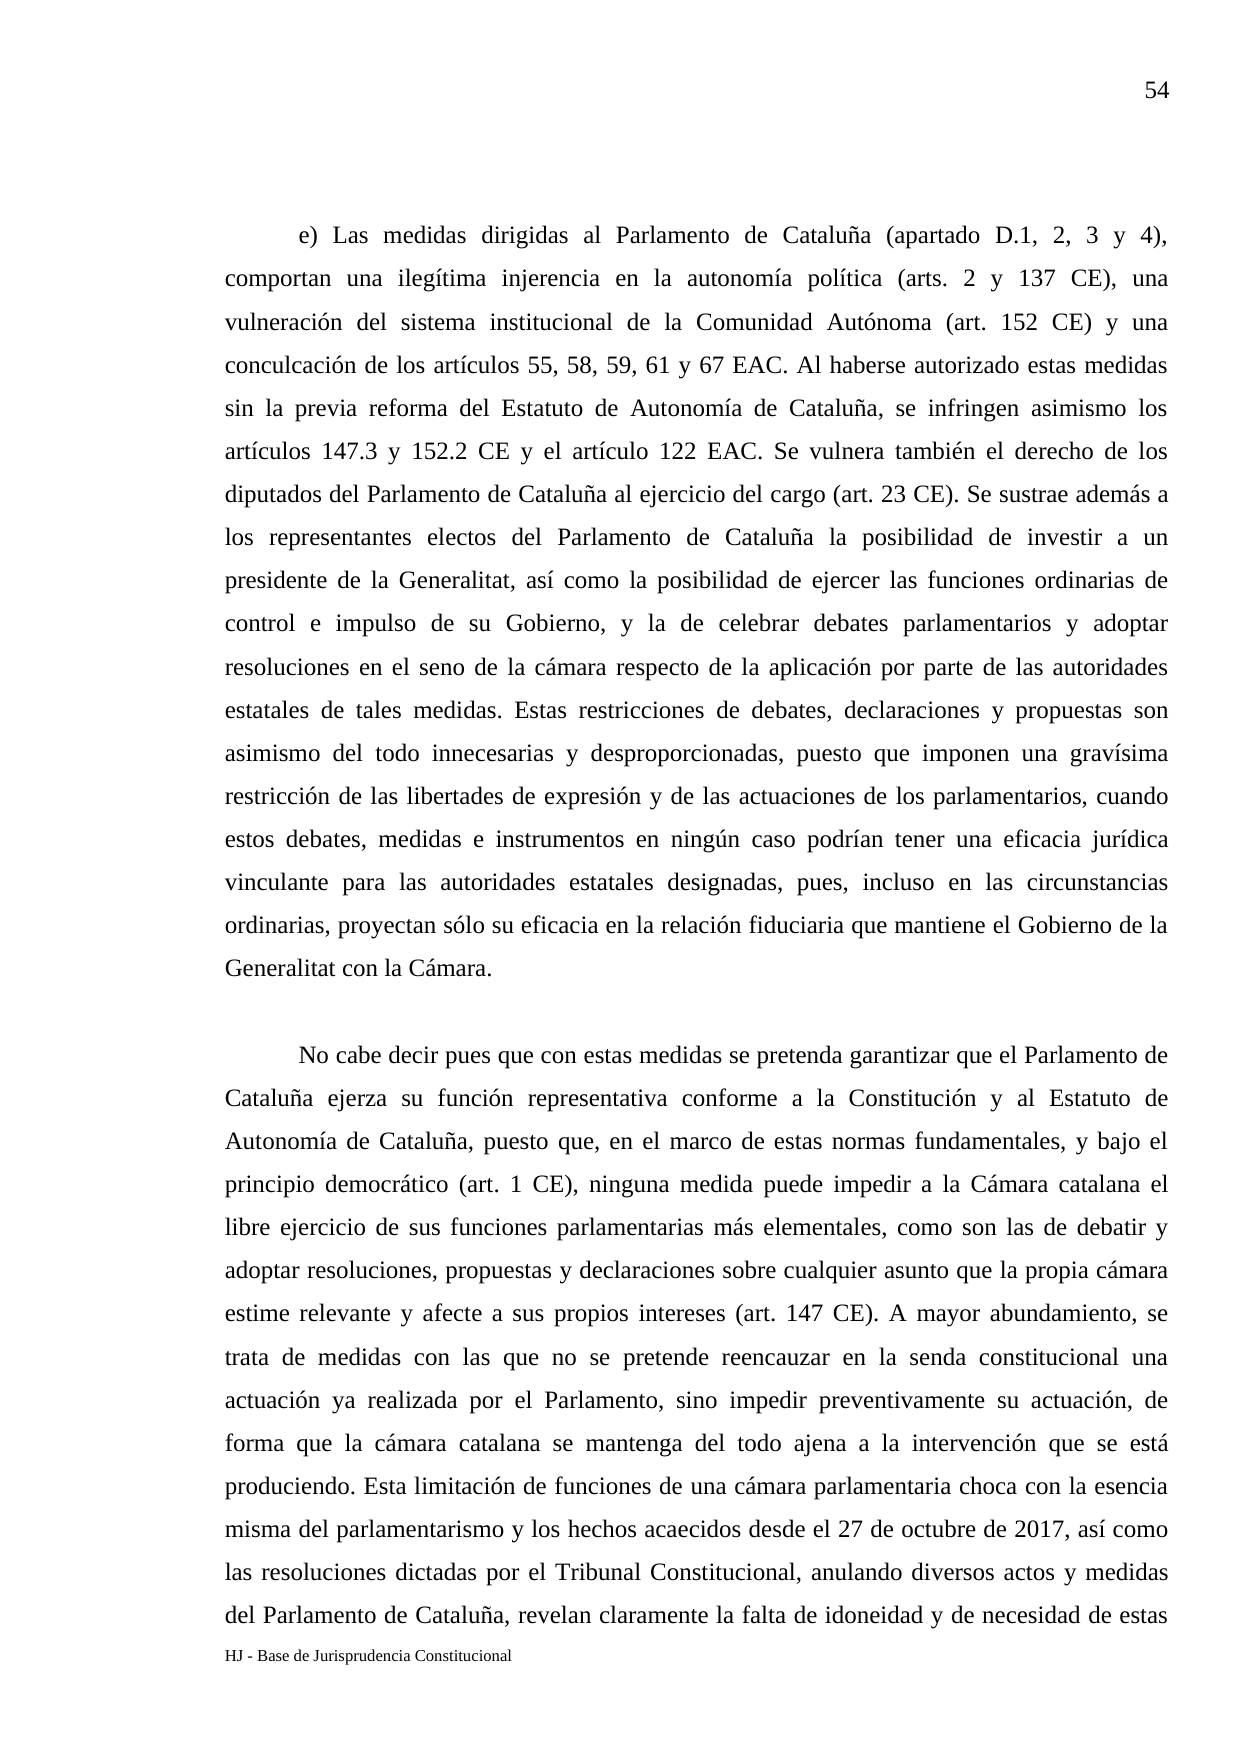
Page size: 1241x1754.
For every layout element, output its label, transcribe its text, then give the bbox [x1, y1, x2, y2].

text e) Las medidas dirigidas al Parlamento de Cataluña (apartado D.1, 2, 3 y 4), comportan una ilegítima injerencia en la autonomía política (arts. 2 y 137 CE), una vulneración del sistema institucional de la Comunidad Autónoma (art. 152 CE) y una conculcación de los artículos 55, 58, 59, 61 y 67 EAC. Al haberse autorizado estas medidas sin la previa reforma del Estatuto de Autonomía de Cataluña, se infringen asimismo los artículos 147.3 y 152.2 CE y el artículo 122 EAC. Se vulnera también el derecho de los diputados del Parlamento de Cataluña al ejercicio del cargo (art. 23 CE). Se sustrae además a los representantes electos del Parlamento de Cataluña la posibilidad de investir a un presidente de la Generalitat, así como la posibilidad de ejercer las funciones ordinarias de control e impulso de su Gobierno, y la de celebrar debates parlamentarios y adoptar resoluciones en el seno de la cámara respecto de la aplicación por parte de las autoridades estatales de tales medidas. Estas restricciones de debates, declaraciones y propuestas son asimismo del todo innecesarias y desproporcionadas, puesto que imponen una gravísima restricción de las libertades de expresión y de las actuaciones de los parlamentarios, cuando estos debates, medidas e instrumentos en ningún caso podrían tener una eficacia jurídica vinculante para las autoridades estatales designadas, pues, incluso en las circunstancias ordinarias, proyectan sólo su eficacia en la relación fiduciaria que mantiene el Gobierno de la Generalitat con la Cámara. [224, 220, 1169, 982]
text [224, 1040, 1169, 1629]
